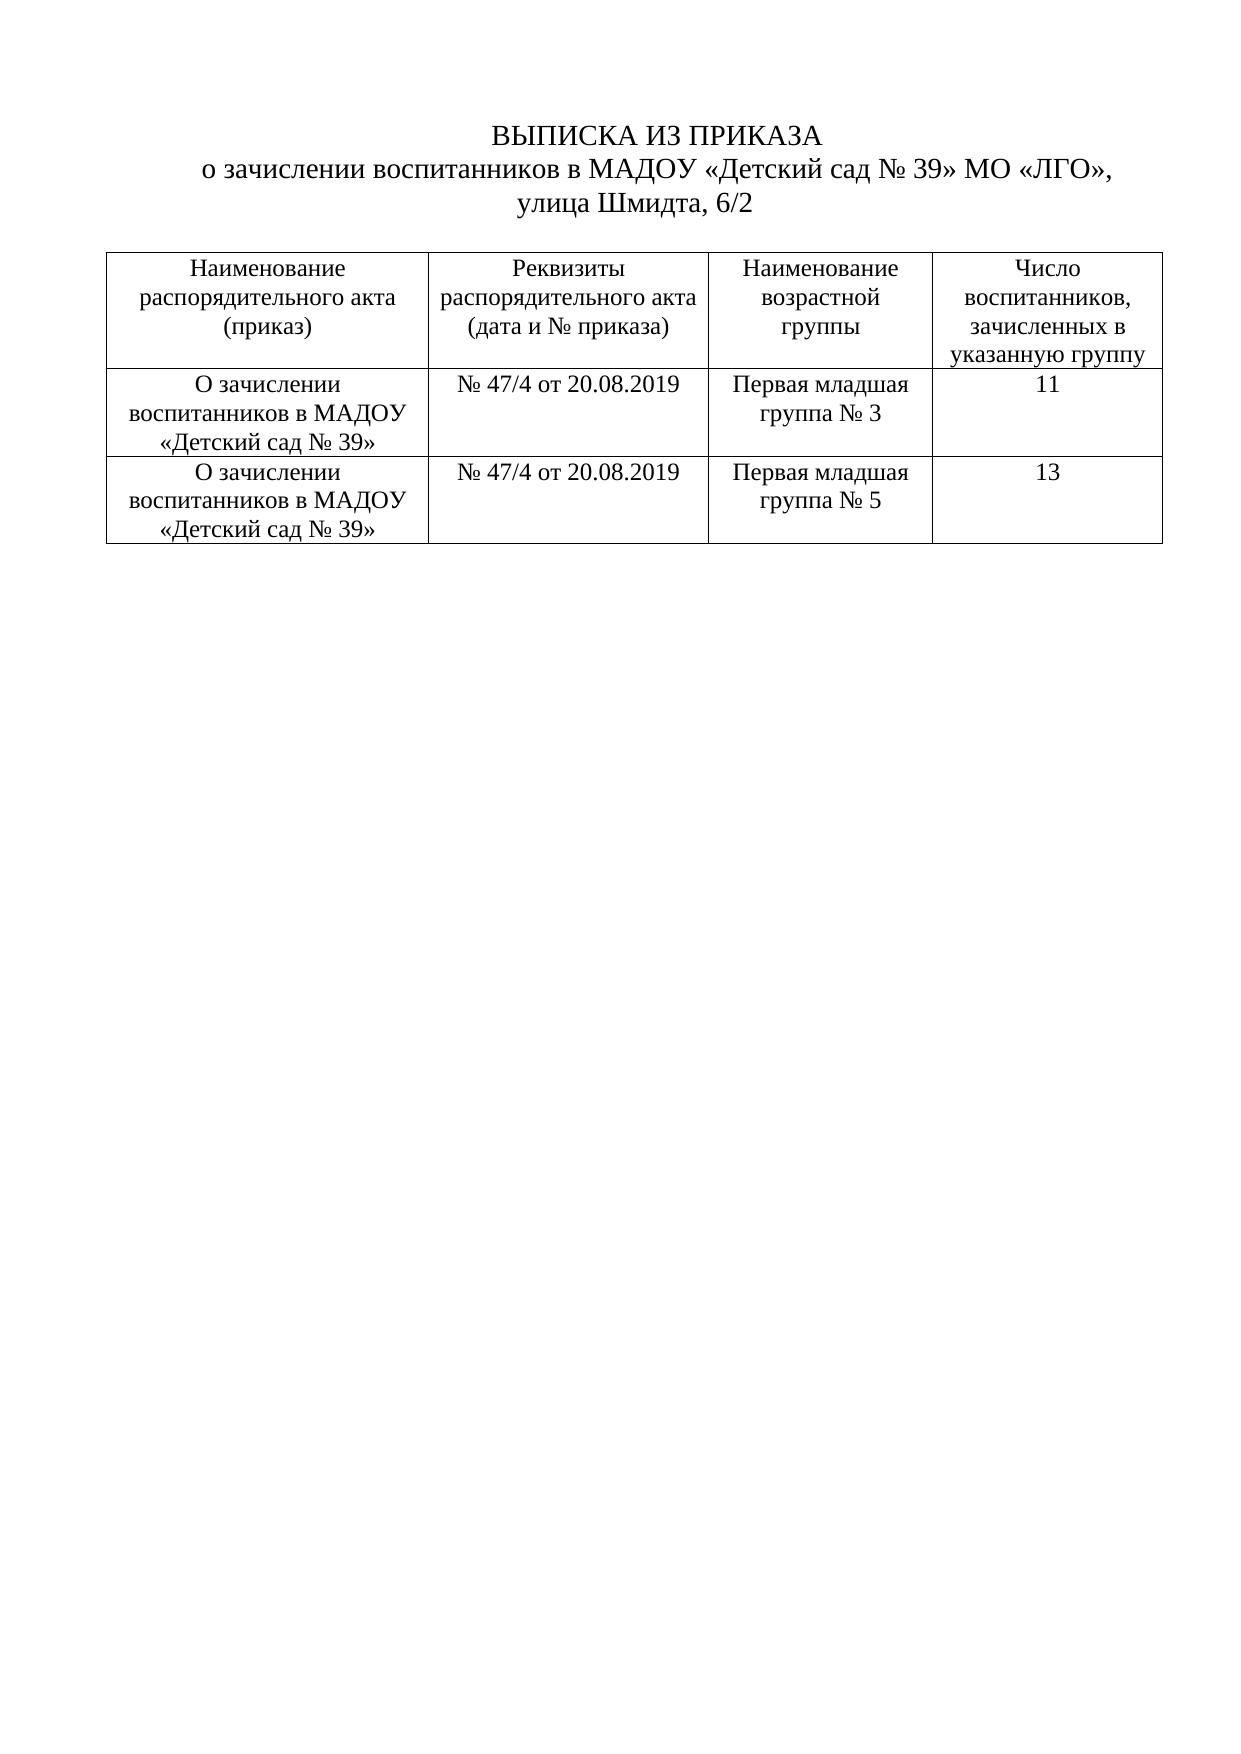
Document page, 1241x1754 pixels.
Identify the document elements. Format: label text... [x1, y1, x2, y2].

table_header Реквизиты распорядительного акта (дата и № приказа) [429, 253, 708, 368]
table_cell Первая младшая группа № 3 [709, 369, 932, 456]
text ВЫПИСКА ИЗ ПРИКАЗА [118, 118, 1152, 152]
table_header Наименование распорядительного акта (приказ) [107, 253, 428, 368]
table_cell 11 [933, 369, 1162, 456]
table_cell 13 [933, 457, 1162, 543]
table_cell № 47/4 от 20.08.2019 [429, 369, 708, 456]
text о зачислении воспитанников в МАДОУ «Детский сад № 39» МО «ЛГО», улица Шмидта, 6/2 [118, 152, 1152, 219]
table_cell Первая младшая группа № 5 [709, 457, 932, 543]
table_cell О зачислении воспитанников в МАДОУ «Детский сад № 39» [107, 457, 428, 543]
table_cell № 47/4 от 20.08.2019 [429, 457, 708, 543]
table_cell О зачислении воспитанников в МАДОУ «Детский сад № 39» [107, 369, 428, 456]
table_header Число воспитанников, зачисленных в указанную группу [933, 253, 1162, 368]
table_header Наименование возрастной группы [709, 253, 932, 368]
